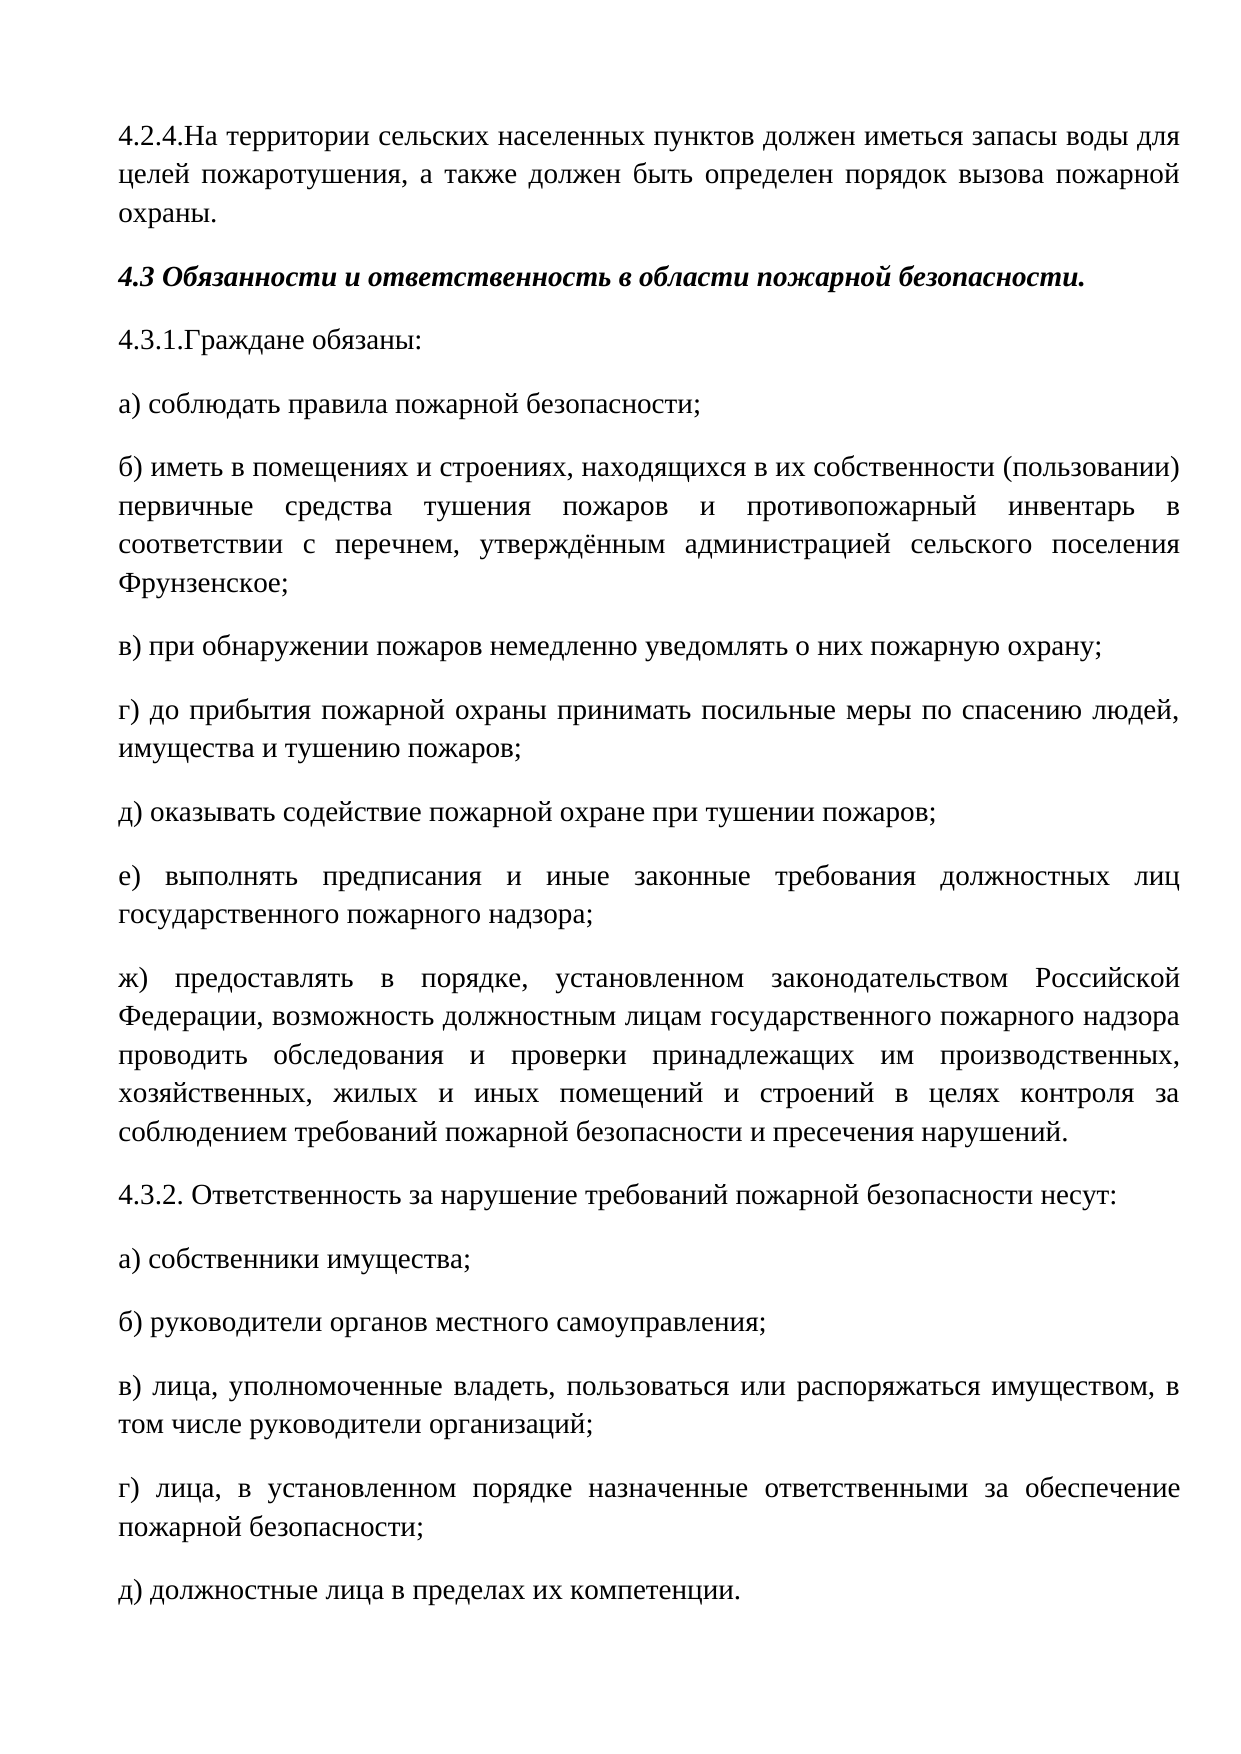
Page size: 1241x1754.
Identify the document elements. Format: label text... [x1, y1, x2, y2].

text д) должностные лица в пределах их компетенции. [118, 1572, 1181, 1606]
text 4.2.4.На территории сельских населенных пунктов должен иметься запасы воды для целей пожаротушения, а также должен быть определен порядок вызова пожарной охраны. [118, 118, 1181, 229]
text д) оказывать содействие пожарной охране при тушении пожаров; [118, 794, 1181, 828]
text 4.3.2. Ответственность за нарушение требований пожарной безопасности несут: [118, 1177, 1181, 1211]
text ж) предоставлять в порядке, установленном законодательством Российской Федерации, возможность должностным лицам государственного пожарного надзора проводить обследования и проверки принадлежащих им производственных, хозяйственных, жилых и иных помещений и строений в целях контроля за соблюдением требований пожарной безопасности и пресечения нарушений. [118, 960, 1181, 1147]
text 4.3.1.Граждане обязаны: [118, 322, 1181, 356]
text а) соблюдать правила пожарной безопасности; [118, 386, 1181, 419]
text а) собственники имущества; [118, 1241, 1181, 1274]
text б) руководители органов местного самоуправления; [118, 1304, 1181, 1338]
text е) выполнять предписания и иные законные требования должностных лиц государственного пожарного надзора; [118, 858, 1181, 930]
text б) иметь в помещениях и строениях, находящихся в их собственности (пользовании) первичные средства тушения пожаров и противопожарный инвентарь в соответствии с перечнем, утверждённым администрацией сельского поселения Фрунзенское; [118, 449, 1181, 598]
text г) до прибытия пожарной охраны принимать посильные меры по спасению людей, имущества и тушению пожаров; [118, 692, 1181, 764]
text в) при обнаружении пожаров немедленно уведомлять о них пожарную охрану; [118, 628, 1181, 662]
text 4.3 Обязанности и ответственность в области пожарной безопасности. [118, 259, 1181, 292]
text г) лица, в установленном порядке назначенные ответственными за обеспечение пожарной безопасности; [118, 1470, 1181, 1542]
text в) лица, уполномоченные владеть, пользоваться или распоряжаться имуществом, в том числе руководители организаций; [118, 1368, 1181, 1440]
